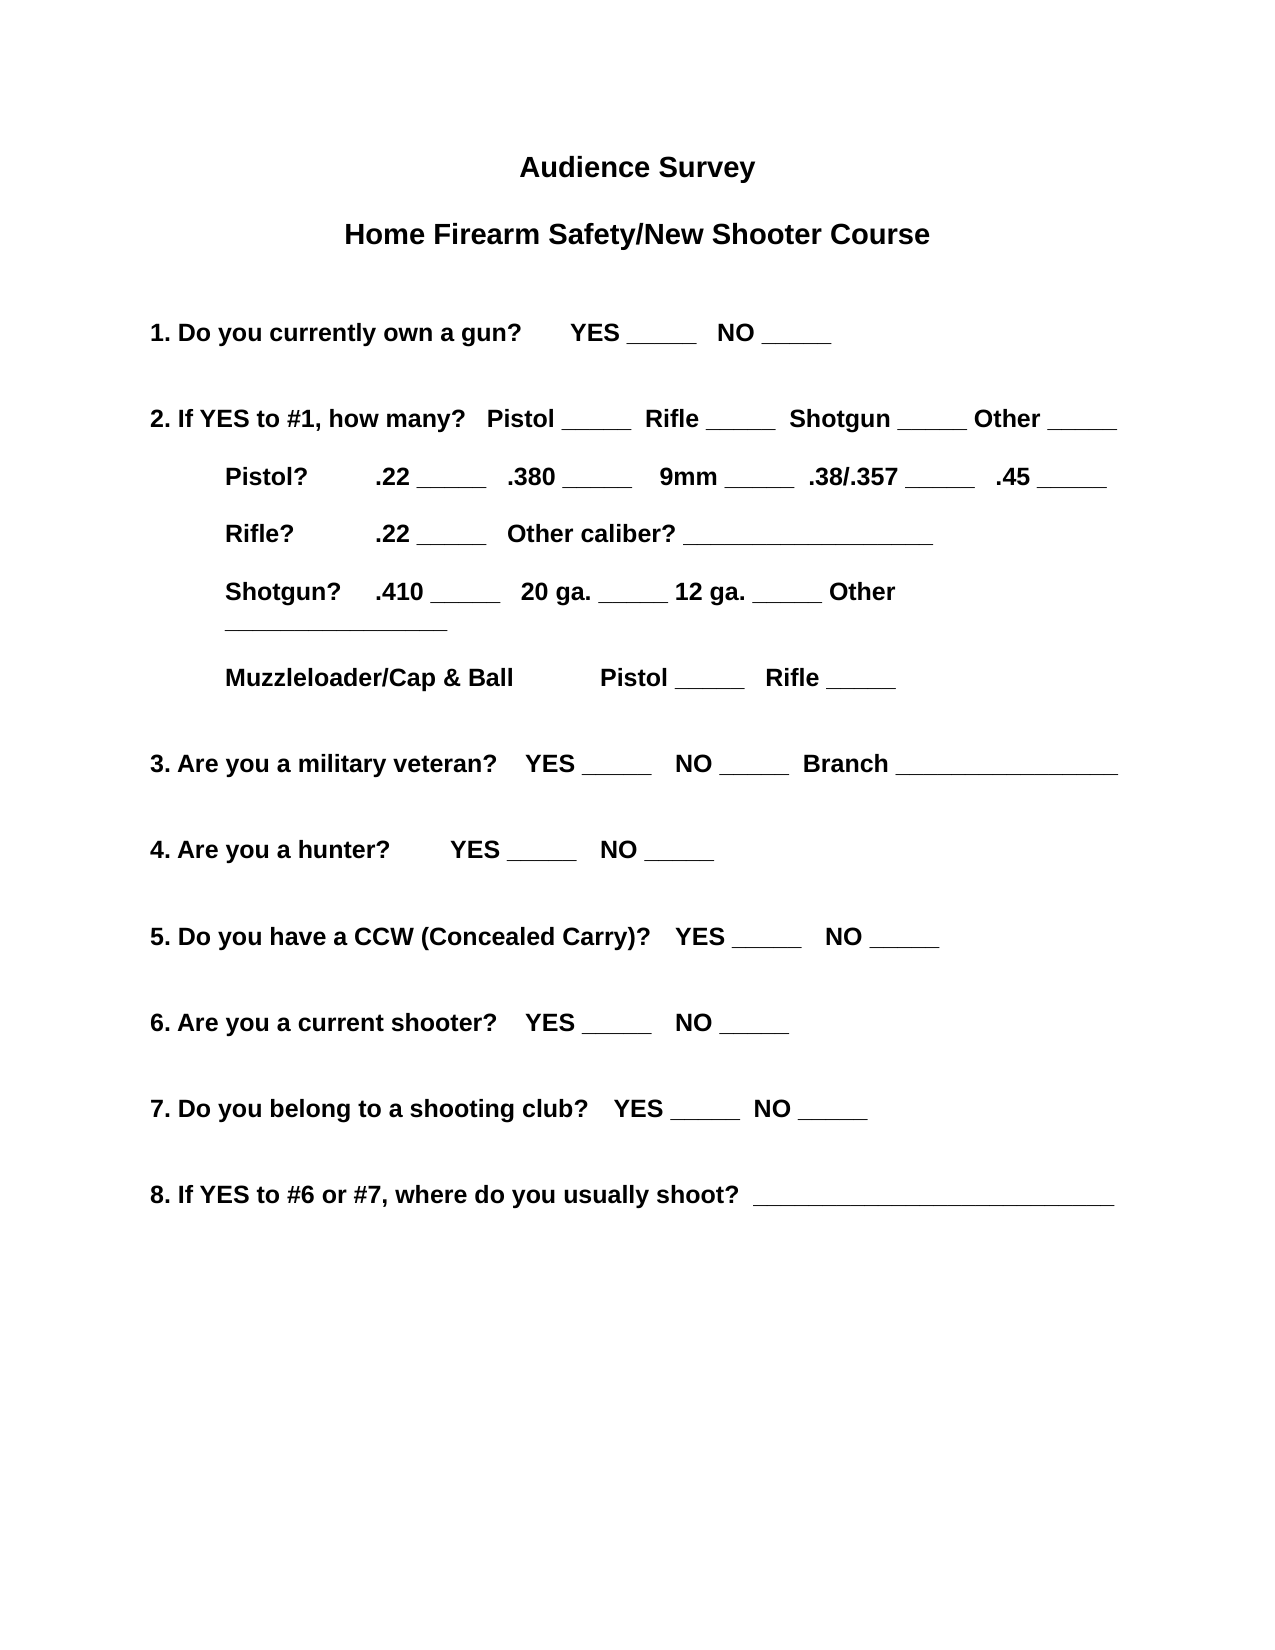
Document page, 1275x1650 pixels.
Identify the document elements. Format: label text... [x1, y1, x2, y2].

text Rifle? .22 _____ Other caliber? __________________ [225, 519, 1125, 548]
text 6. Are you a current shooter? YES _____ NO _____ [150, 1008, 1125, 1036]
text 2. If YES to #1, how many? Pistol _____ Rifle _____ Shotgun _____ Other _____ [150, 404, 1125, 433]
text Pistol? .22 _____ .380 _____ 9mm _____ .38/.357 _____ .45 _____ [150, 461, 1125, 490]
text 7. Do you belong to a shooting club? YES _____ NO _____ [150, 1094, 1125, 1123]
text Muzzleloader/Cap & Ball Pistol _____ Rifle _____ [225, 663, 1125, 691]
text 3. Are you a military veteran? YES _____ NO _____ Branch ________________ [150, 749, 1125, 778]
text 8. If YES to #6 or #7, where do you usually shoot? __________________________ [150, 1180, 1125, 1209]
text Shotgun? .410 _____ 20 ga. _____ 12 ga. _____ Other ________________ [225, 576, 1125, 634]
text 1. Do you currently own a gun? YES _____ NO _____ [150, 318, 1125, 346]
text 5. Do you have a CCW (Concealed Carry)? YES _____ NO _____ [150, 921, 1125, 950]
text 4. Are you a hunter? YES _____ NO _____ [150, 835, 1125, 864]
text Home Firearm Safety/New Shooter Course [150, 217, 1125, 251]
text Audience Survey [150, 150, 1125, 183]
